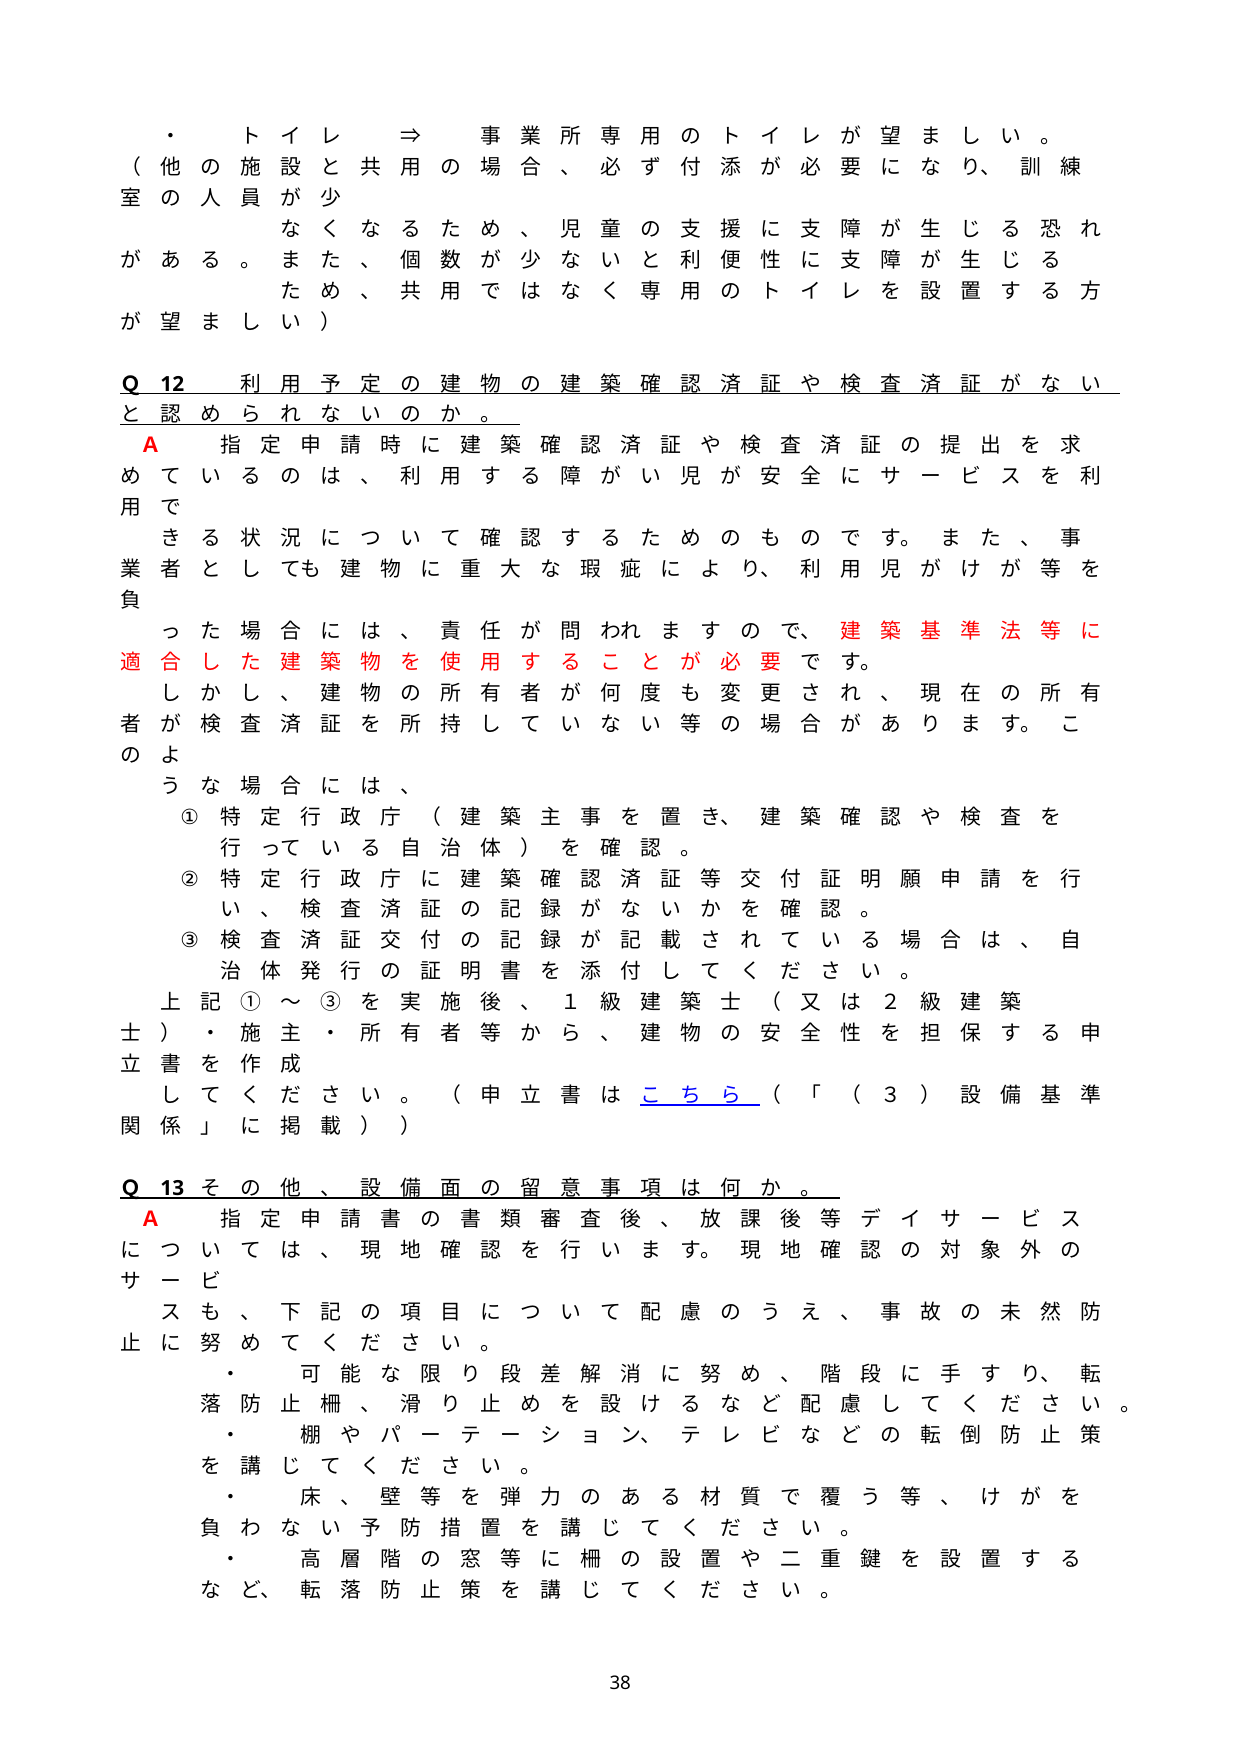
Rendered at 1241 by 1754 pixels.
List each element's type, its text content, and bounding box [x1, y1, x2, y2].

text うな場合には、 [120, 769, 1120, 799]
text Ａ 指定申請時に建築確認済証や検査済証の提出を求めているのは、利用する障がい児が安全にサービスを利用で [120, 428, 1120, 521]
text しかし、建物の所有者が何度も変更され、現在の所有者が検査済証を所持していない等の場合があります。このよ [120, 676, 1120, 769]
text ・ 床、壁等を弾力のある材質で覆う等、けがを負わない予防措置を講じてください。 [190, 1480, 1120, 1542]
text スも、下記の項目について配慮のうえ、事故の未然防止に努めてください。 [120, 1294, 1120, 1356]
text Ｑ12 利用予定の建物の建築確認済証や検査済証がないと認められないのか。 [120, 366, 1120, 393]
text ・ トイレ ⇒ 事業所専用のトイレが望ましい。（他の施設と共用の場合、必ず付添が必要になり、訓練室の人員が少 [120, 119, 1120, 212]
text Ｑ13 その他、設備面の留意事項は何か。 [120, 1171, 1120, 1202]
text ・ 高層階の窓等に柵の設置や二重鍵を設置するなど、転落防止策を講じてください。 [190, 1542, 1120, 1604]
list 検査済証交付の記録が記載されている場合は、自治体発行の証明書を添付してください。 [179, 923, 1120, 985]
text ・ 棚やパーテーション、テレビなどの転倒防止策を講じてください。 [190, 1418, 1120, 1480]
list 特定行政庁（建築主事を置き、建築確認や検査を行っている自治体）を確認。 [179, 799, 1120, 861]
text ため、共用ではなく専用のトイレを設置する方が望ましい） [120, 274, 1120, 336]
text ・ 可能な限り段差解消に努め、階段に手すり、転落防止柵、滑り止めを設けるなど配慮してください。 [190, 1356, 1120, 1418]
text 上記①～③を実施後、１級建築士（又は２級建築士）・施主・所有者等から、建物の安全性を担保する申立書を作成 [120, 985, 1120, 1078]
text してください。（申立書はこちら（「（３）設備基準関係」に掲載）） [120, 1078, 1120, 1140]
text Ａ 指定申請書の書類審査後、放課後等デイサービスについては、現地確認を行います。現地確認の対象外のサービ [120, 1202, 1120, 1294]
text きる状況について確認するためのものです。また、事業者としても建物に重大な瑕疵により、利用児がけが等を負 [120, 521, 1120, 614]
list 特定行政庁に建築確認済証等交付証明願申請を行い、検査済証の記録がないかを確認。 [179, 861, 1120, 923]
text なくなるため、児童の支援に支障が生じる恐れがある。また、個数が少ないと利便性に支障が生じる [120, 212, 1120, 274]
text った場合には、責任が問われますので、建築基準法等に適合した建築物を使用することが必要です。 [120, 614, 1120, 676]
text Ｑ12 利用予定の建物の建築確認済証や検査済証がないと認められないのか。 [120, 394, 1120, 428]
